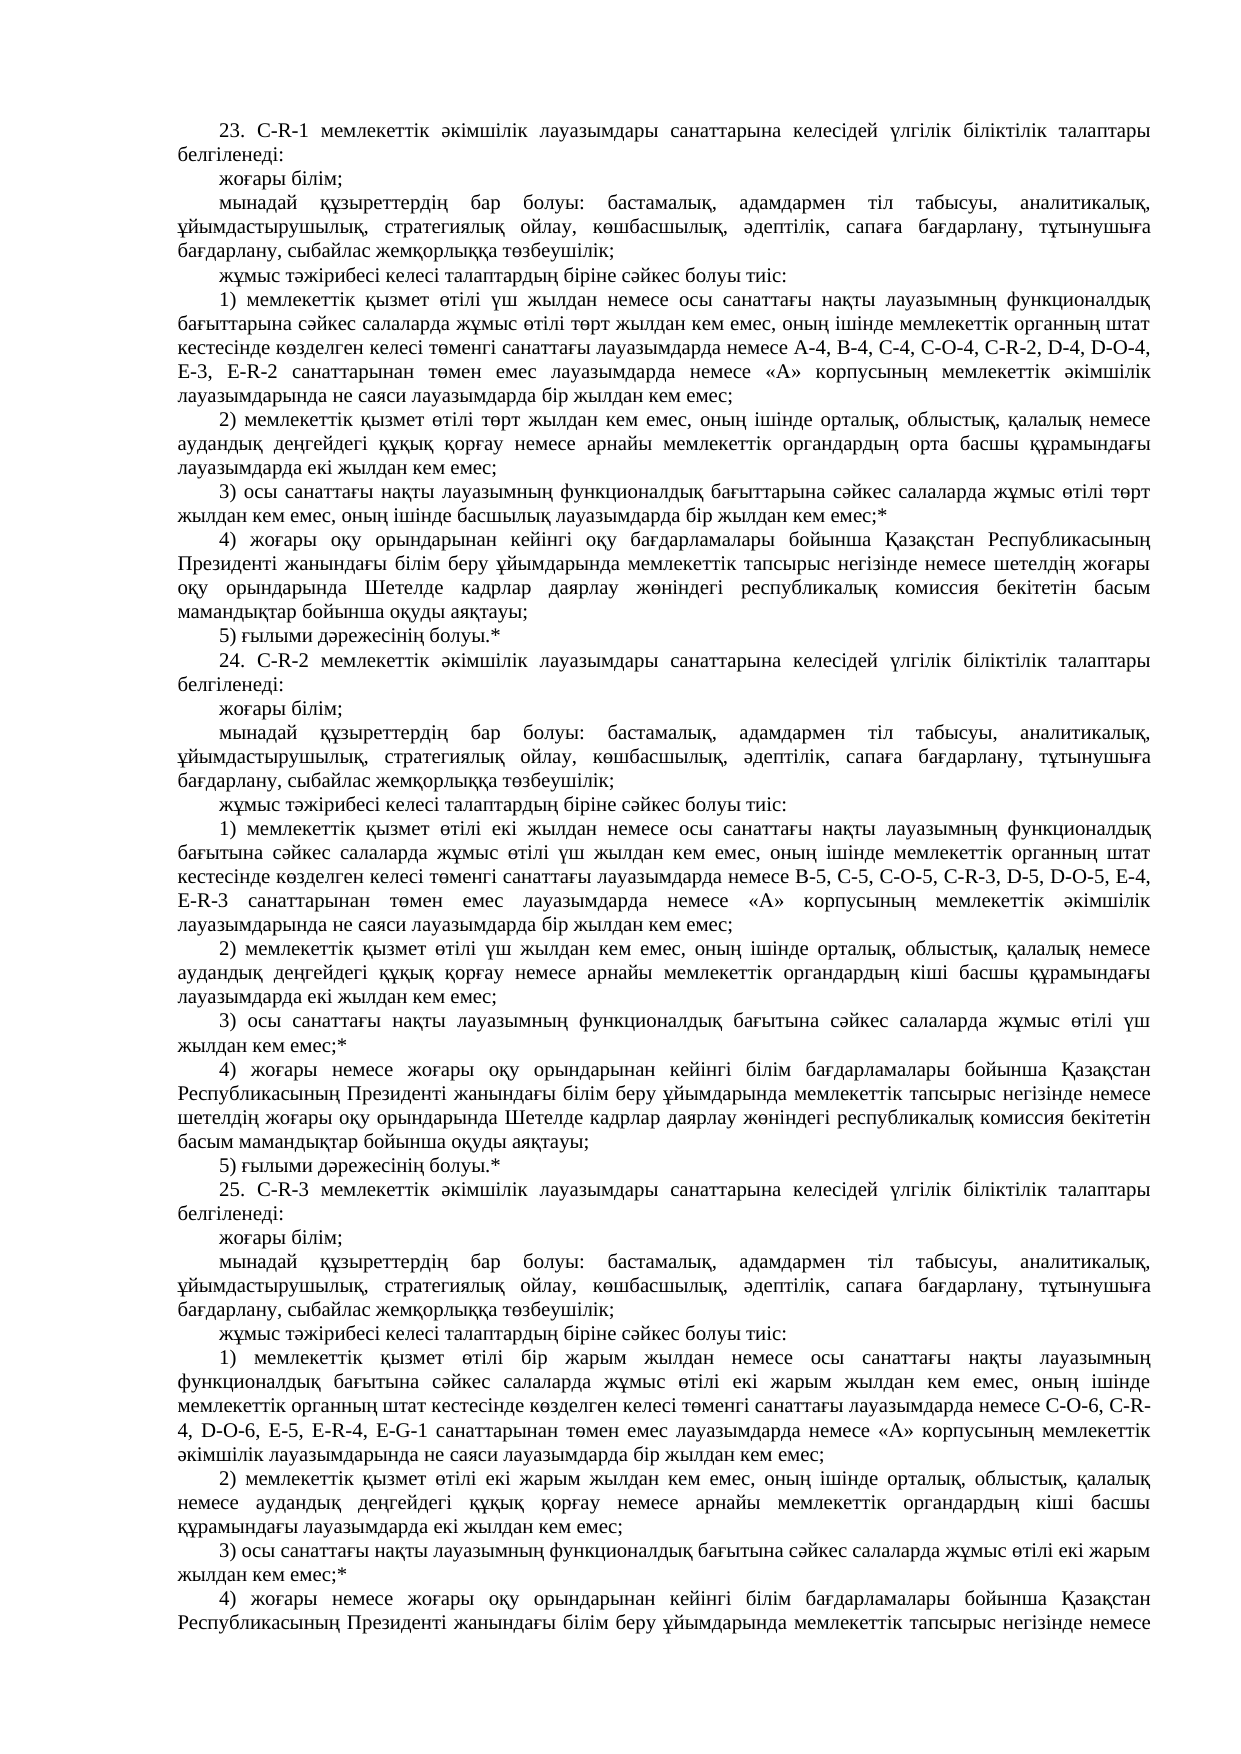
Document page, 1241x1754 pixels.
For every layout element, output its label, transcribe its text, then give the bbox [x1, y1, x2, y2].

text мынадай құзыреттердің бар болуы: бастамалық, адамдармен тіл табысуы, аналитикалық, ұйымдастырушылық, стратегиялық ойлау, көшбасшылық, әдептілік, сапаға бағдарлану, тұтынушыға бағдарлану, сыбайлас жемқорлыққа төзбеушілік; [177, 1249, 1152, 1321]
text жоғары білім; [177, 166, 1152, 190]
text 2) мемлекеттік қызмет өтілі төрт жылдан кем емес, оның ішінде орталық, облыстық, қалалық немесе аудандық деңгейдегі құқық қорғау немесе арнайы мемлекеттік органдардың орта басшы құрамындағы лауазымдарда екі жылдан кем емес; [177, 407, 1152, 479]
text 3) осы санаттағы нақты лауазымның функционалдық бағытына сәйкес салаларда жұмыс өтілі үш жылдан кем емес;* [177, 1008, 1152, 1057]
text 25. C-R-3 мемлекеттік әкімшілік лауазымдары санаттарына келесідей үлгілік біліктілік талаптары белгіленеді: [177, 1177, 1152, 1225]
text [177, 1586, 1152, 1634]
text 2) мемлекеттік қызмет өтілі екі жарым жылдан кем емес, оның ішінде орталық, облыстық, қалалық немесе аудандық деңгейдегі құқық қорғау немесе арнайы мемлекеттік органдардың кіші басшы құрамындағы лауазымдарда екі жылдан кем емес; [177, 1466, 1152, 1538]
text жұмыс тәжірибесі келесі талаптардың біріне сәйкес болуы тиіс: [177, 792, 1152, 816]
text жоғары білім; [177, 1225, 1152, 1249]
text 4) жоғары оқу орындарынан кейінгі оқу бағдарламалары бойынша Қазақстан Республикасының Президенті жанындағы білім беру ұйымдарында мемлекеттік тапсырыс негізінде немесе шетелдің жоғары оқу орындарында Шетелде кадрлар даярлау жөніндегі республикалық комиссия бекітетін басым мамандықтар бойынша оқуды аяқтауы; [177, 527, 1152, 623]
text жұмыс тәжірибесі келесі талаптардың біріне сәйкес болуы тиіс: [177, 1321, 1152, 1345]
text 24. C-R-2 мемлекеттік әкімшілік лауазымдары санаттарына келесідей үлгілік біліктілік талаптары белгіленеді: [177, 647, 1152, 696]
text 23. C-R-1 мемлекеттік әкімшілік лауазымдары санаттарына келесідей үлгілік біліктілік талаптары белгіленеді: [177, 118, 1152, 166]
text 1) мемлекеттік қызмет өтілі екі жылдан немесе осы санаттағы нақты лауазымның функционалдық бағытына сәйкес салаларда жұмыс өтілі үш жылдан кем емес, оның ішінде мемлекеттік органның штат кестесінде көзделген келесі төменгі санаттағы лауазымдарда немесе В-5, С-5, C-O-5, C-R-3, D-5, D-O-5, Е-4, E-R-3 санаттарынан төмен емес лауазымдарда немесе «А» корпусының мемлекеттік әкімшілік лауазымдарында не саяси лауазымдарда бір жылдан кем емес; [177, 816, 1152, 936]
text 2) мемлекеттік қызмет өтілі үш жылдан кем емес, оның ішінде орталық, облыстық, қалалық немесе аудандық деңгейдегі құқық қорғау немесе арнайы мемлекеттік органдардың кіші басшы құрамындағы лауазымдарда екі жылдан кем емес; [177, 936, 1152, 1008]
text мынадай құзыреттердің бар болуы: бастамалық, адамдармен тіл табысуы, аналитикалық, ұйымдастырушылық, стратегиялық ойлау, көшбасшылық, әдептілік, сапаға бағдарлану, тұтынушыға бағдарлану, сыбайлас жемқорлыққа төзбеушілік; [177, 190, 1152, 262]
text 1) мемлекеттік қызмет өтілі бір жарым жылдан немесе осы санаттағы нақты лауазымның функционалдық бағытына сәйкес салаларда жұмыс өтілі екі жарым жылдан кем емес, оның ішінде мемлекеттік органның штат кестесінде көзделген келесі төменгі санаттағы лауазымдарда немесе C-O-6, C-R-4, D-O-6, Е-5, E-R-4, E-G-1 санаттарынан төмен емес лауазымдарда немесе «А» корпусының мемлекеттік әкімшілік лауазымдарында не саяси лауазымдарда бір жылдан кем емес; [177, 1345, 1152, 1466]
text мынадай құзыреттердің бар болуы: бастамалық, адамдармен тіл табысуы, аналитикалық, ұйымдастырушылық, стратегиялық ойлау, көшбасшылық, әдептілік, сапаға бағдарлану, тұтынушыға бағдарлану, сыбайлас жемқорлыққа төзбеушілік; [177, 720, 1152, 792]
text 5) ғылыми дәрежесінің болуы.* [177, 1153, 1152, 1177]
text 5) ғылыми дәрежесінің болуы.* [177, 623, 1152, 647]
text жоғары білім; [177, 696, 1152, 720]
text 3) осы санаттағы нақты лауазымның функционалдық бағытына сәйкес салаларда жұмыс өтілі екі жарым жылдан кем емес;* [177, 1538, 1152, 1586]
text жұмыс тәжірибесі келесі талаптардың біріне сәйкес болуы тиіс: [177, 262, 1152, 287]
text 3) осы санаттағы нақты лауазымның функционалдық бағыттарына сәйкес салаларда жұмыс өтілі төрт жылдан кем емес, оның ішінде басшылық лауазымдарда бір жылдан кем емес;* [177, 479, 1152, 527]
text 1) мемлекеттік қызмет өтілі үш жылдан немесе осы санаттағы нақты лауазымның функционалдық бағыттарына сәйкес салаларда жұмыс өтілі төрт жылдан кем емес, оның ішінде мемлекеттік органның штат кестесінде көзделген келесі төменгі санаттағы лауазымдарда немесе А-4, B-4, C-4, C-O-4, C-R-2, D-4, D-O-4, Е-3, E-R-2 санаттарынан төмен емес лауазымдарда немесе «А» корпусының мемлекеттік әкімшілік лауазымдарында не саяси лауазымдарда бір жылдан кем емес; [177, 287, 1152, 407]
